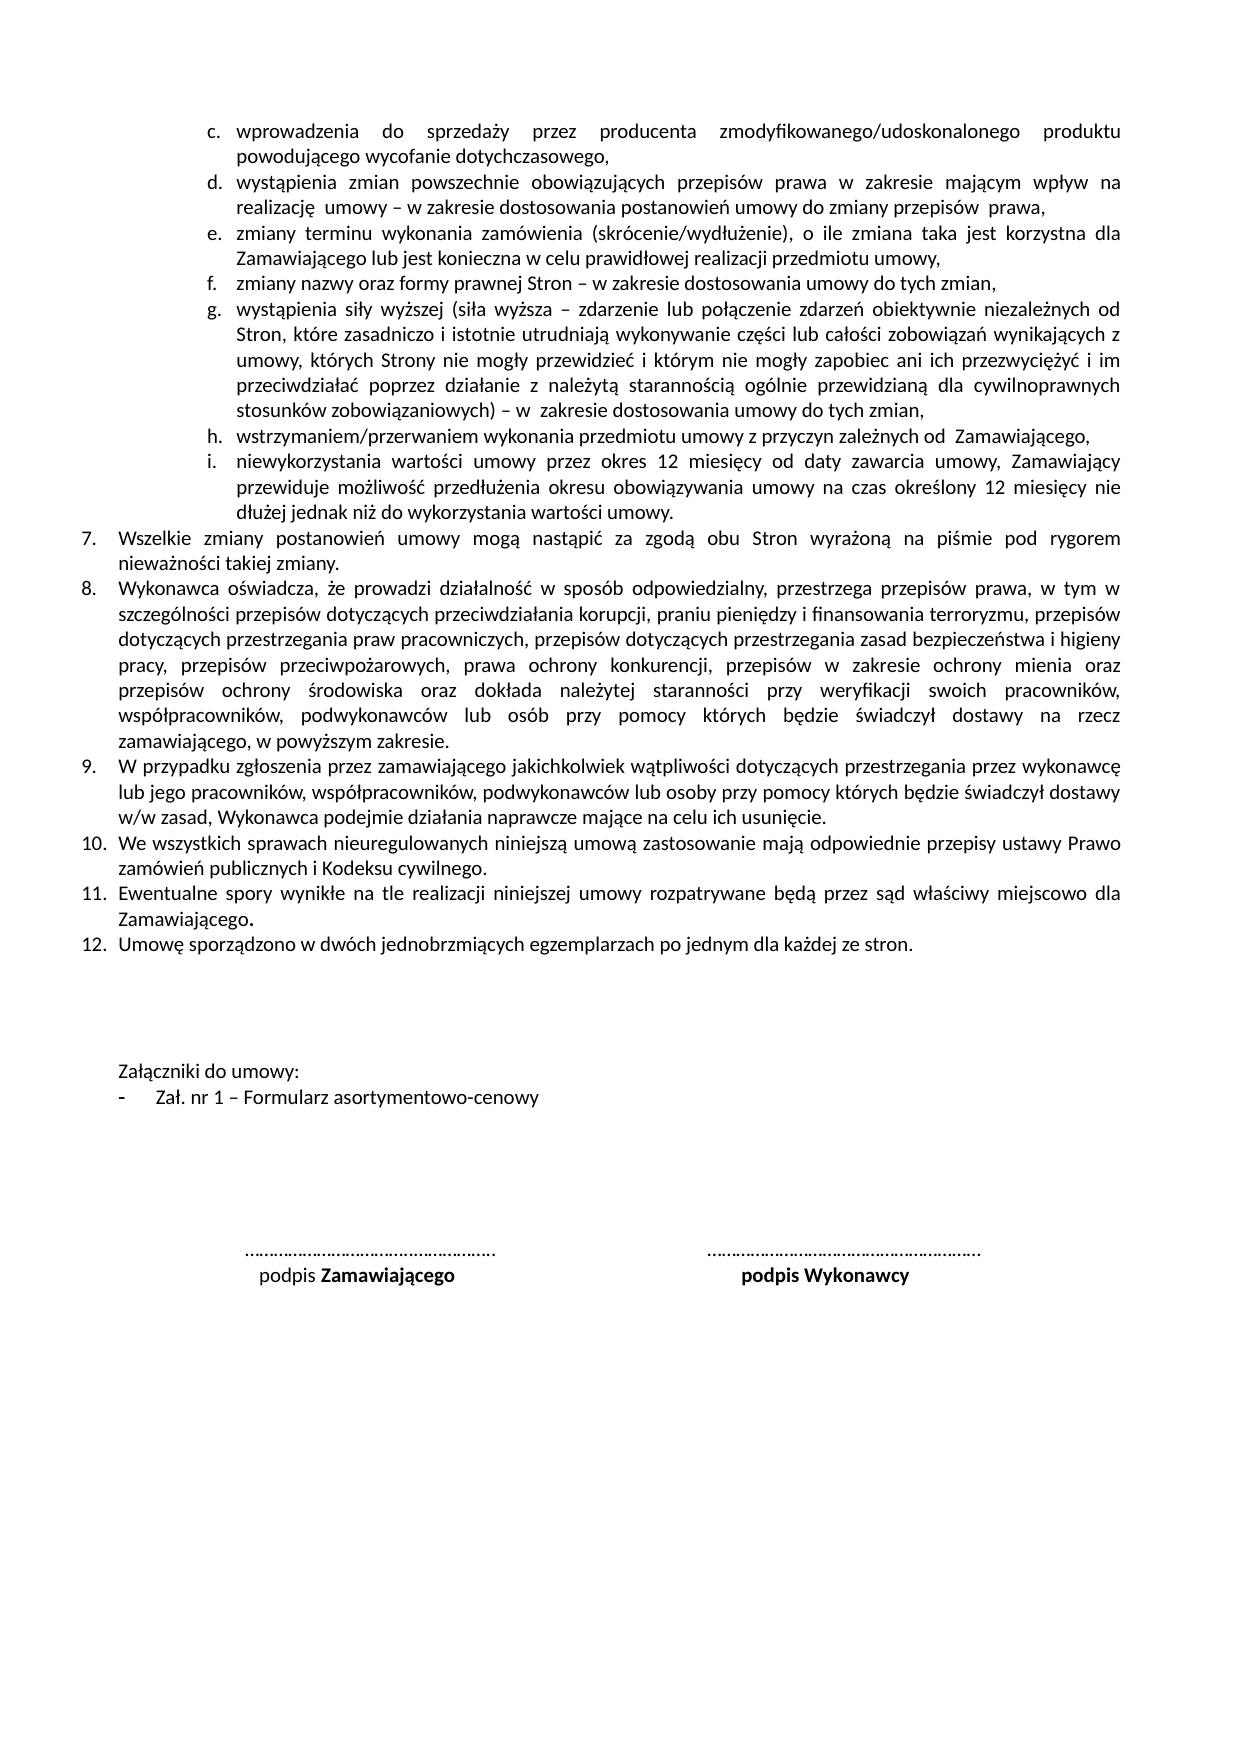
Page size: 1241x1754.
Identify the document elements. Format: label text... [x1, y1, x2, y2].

list wystąpienia zmian powszechnie obowiązujących przepisów prawa w zakresie mającym wpływ na realizację umowy – w zakresie dostosowania postanowień umowy do zmiany przepisów prawa, [207, 169, 1122, 220]
list zmiany nazwy oraz formy prawnej Stron – w zakresie dostosowania umowy do tych zmian, [207, 271, 1122, 296]
list niewykorzystania wartości umowy przez okres 12 miesięcy od daty zawarcia umowy, Zamawiający przewiduje możliwość przedłużenia okresu obowiązywania umowy na czas określony 12 miesięcy nie dłużej jednak niż do wykorzystania wartości umowy. [207, 448, 1122, 525]
list Umowę sporządzono w dwóch jednobrzmiących egzemplarzach po jednym dla każdej ze stron. [81, 931, 1122, 957]
list Ewentualne spory wynikłe na tle realizacji niniejszej umowy rozpatrywane będą przez sąd właściwy miejscowo dla Zamawiającego. [81, 881, 1122, 931]
text podpis Zamawiającego podpis Wykonawcy [118, 1262, 1122, 1287]
list zmiany terminu wykonania zamówienia (skrócenie/wydłużenie), o ile zmiana taka jest korzystna dla Zamawiającego lub jest konieczna w celu prawidłowej realizacji przedmiotu umowy, [207, 220, 1122, 271]
list Zał. nr 1 – Formularz asortymentowo-cenowy [118, 1084, 1122, 1109]
list wprowadzenia do sprzedaży przez producenta zmodyfikowanego/udoskonalonego produktu powodującego wycofanie dotychczasowego, [207, 118, 1122, 169]
list W przypadku zgłoszenia przez zamawiającego jakichkolwiek wątpliwości dotyczących przestrzegania przez wykonawcę lub jego pracowników, współpracowników, podwykonawców lub osoby przy pomocy których będzie świadczył dostawy w/w zasad, Wykonawca podejmie działania naprawcze mające na celu ich usunięcie. [81, 753, 1122, 830]
text ……………………………..…………….. ………………………………………………… [118, 1236, 1122, 1262]
list wstrzymaniem/przerwaniem wykonania przedmiotu umowy z przyczyn zależnych od Zamawiającego, [207, 423, 1122, 448]
list We wszystkich sprawach nieuregulowanych niniejszą umową zastosowanie mają odpowiednie przepisy ustawy Prawo zamówień publicznych i Kodeksu cywilnego. [81, 830, 1122, 881]
list Wszelkie zmiany postanowień umowy mogą nastąpić za zgodą obu Stron wyrażoną na piśmie pod rygorem nieważności takiej zmiany. [81, 525, 1122, 576]
text Załączniki do umowy: [118, 1058, 1122, 1084]
list wystąpienia siły wyższej (siła wyższa – zdarzenie lub połączenie zdarzeń obiektywnie niezależnych od Stron, które zasadniczo i istotnie utrudniają wykonywanie części lub całości zobowiązań wynikających z umowy, których Strony nie mogły przewidzieć i którym nie mogły zapobiec ani ich przezwyciężyć i im przeciwdziałać poprzez działanie z należytą starannością ogólnie przewidzianą dla cywilnoprawnych stosunków zobowiązaniowych) – w zakresie dostosowania umowy do tych zmian, [207, 296, 1122, 423]
list Wykonawca oświadcza, że prowadzi działalność w sposób odpowiedzialny, przestrzega przepisów prawa, w tym w szczególności przepisów dotyczących przeciwdziałania korupcji, praniu pieniędzy i finansowania terroryzmu, przepisów dotyczących przestrzegania praw pracowniczych, przepisów dotyczących przestrzegania zasad bezpieczeństwa i higieny pracy, przepisów przeciwpożarowych, prawa ochrony konkurencji, przepisów w zakresie ochrony mienia oraz przepisów ochrony środowiska oraz dokłada należytej staranności przy weryfikacji swoich pracowników, współpracowników, podwykonawców lub osób przy pomocy których będzie świadczył dostawy na rzecz zamawiającego, w powyższym zakresie. [81, 576, 1122, 753]
